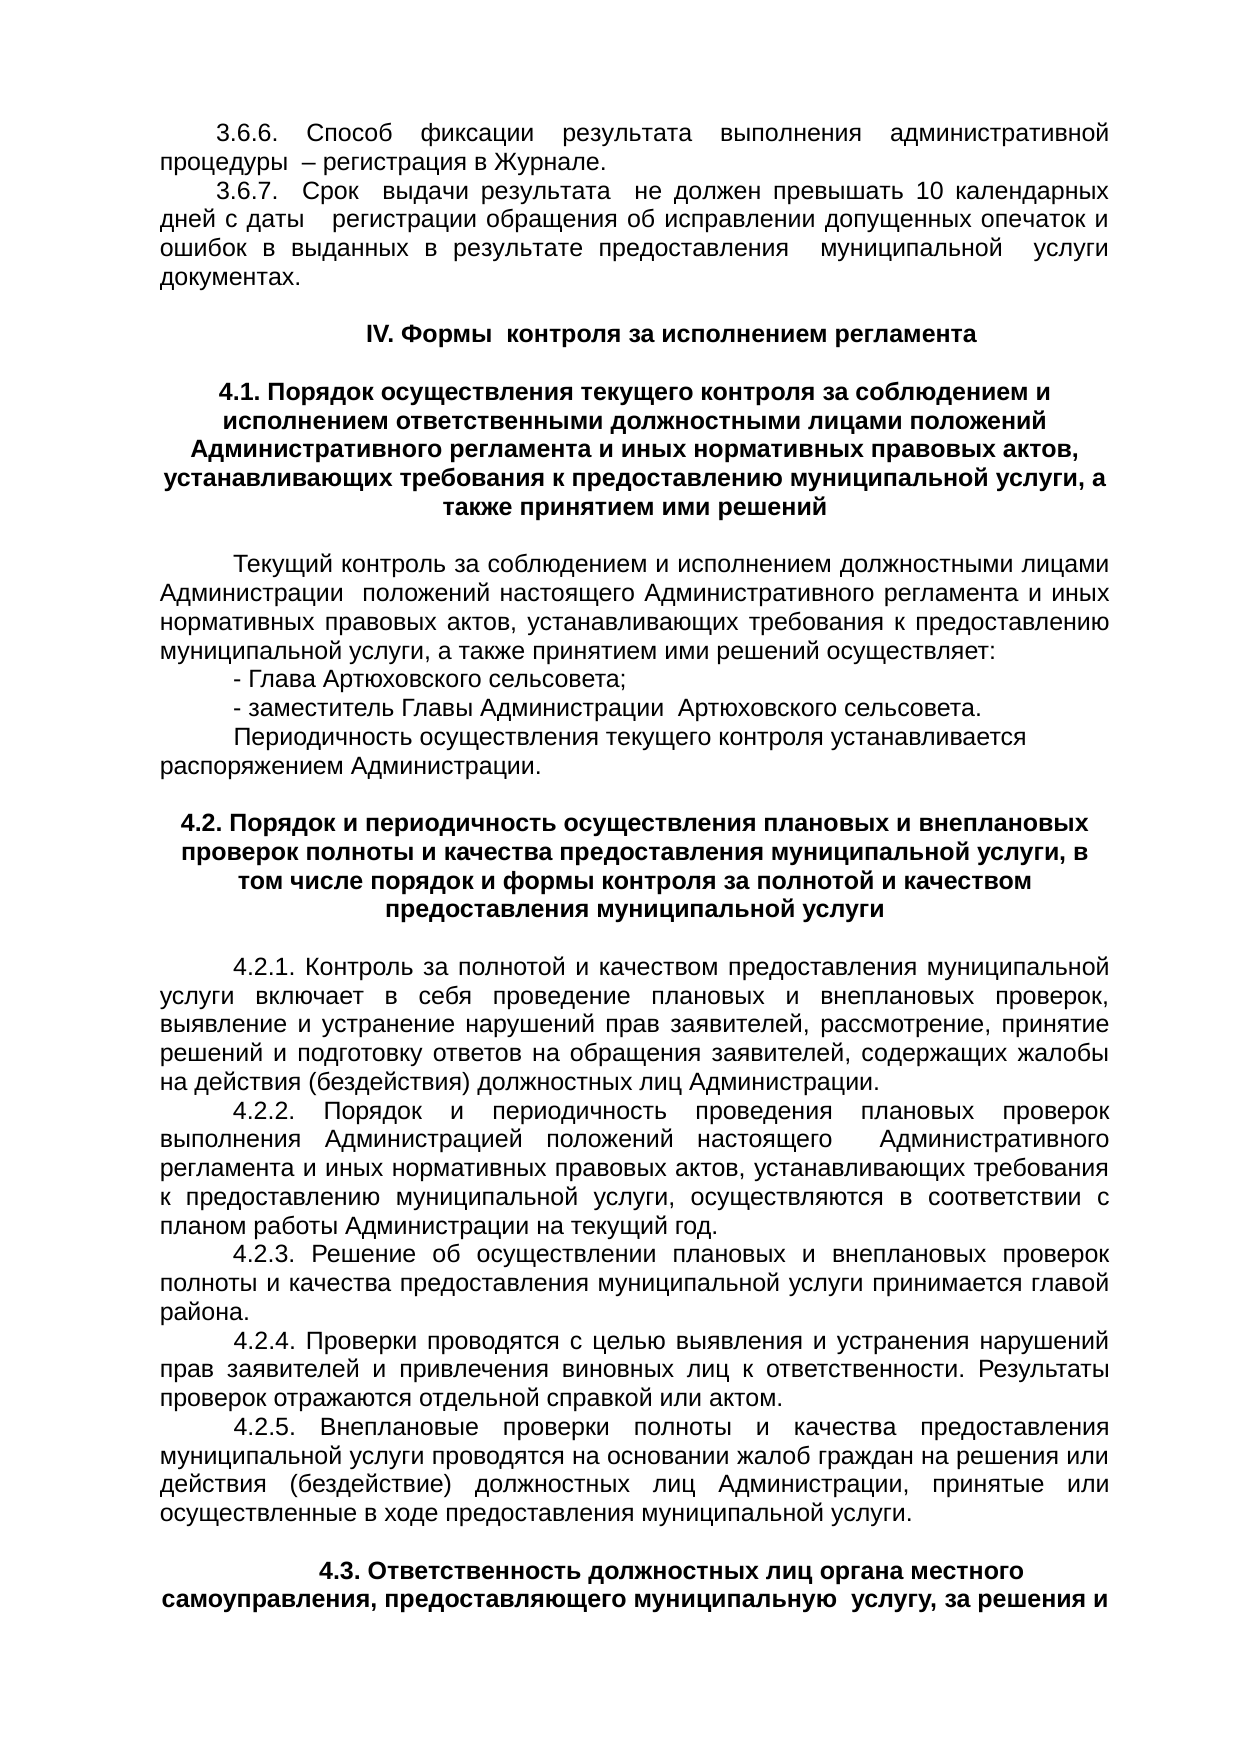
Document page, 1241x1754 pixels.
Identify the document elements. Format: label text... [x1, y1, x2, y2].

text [159, 1556, 1110, 1613]
text 4.2. Порядок и периодичность осуществления плановых и внеплановых проверок полноты и качества предоставления муниципальной услуги, в том числе порядок и формы контроля за полнотой и качеством предоставления муниципальной услуги [159, 808, 1110, 923]
text 4.2.4. Проверки проводятся с целью выявления и устранения нарушений прав заявителей и привлечения виновных лиц к ответственности. Результаты проверок отражаются отдельной справкой или актом. [159, 1326, 1110, 1412]
text IV. Формы контроля за исполнением регламента [159, 319, 1110, 348]
text 4.2.2. Порядок и периодичность проведения плановых проверок выполнения Администрацией положений настоящего Административного регламента и иных нормативных правовых актов, устанавливающих требования к предоставлению муниципальной услуги, осуществляются в соответствии с планом работы Администрации на текущий год. [159, 1096, 1110, 1239]
text 4.2.1. Контроль за полнотой и качеством предоставления муниципальной услуги включает в себя проведение плановых и внеплановых проверок, выявление и устранение нарушений прав заявителей, рассмотрение, принятие решений и подготовку ответов на обращения заявителей, содержащих жалобы на действия (бездействия) должностных лиц Администрации. [159, 952, 1110, 1096]
text 4.1. Порядок осуществления текущего контроля за соблюдением и исполнением ответственными должностными лицами положений Административного регламента и иных нормативных правовых актов, устанавливающих требования к предоставлению муниципальной услуги, а также принятием ими решений [159, 377, 1110, 521]
text Текущий контроль за соблюдением и исполнением должностными лицами Администрации положений настоящего Административного регламента и иных нормативных правовых актов, устанавливающих требования к предоставлению муниципальной услуги, а также принятием ими решений осуществляет: [159, 549, 1110, 664]
text 4.2.5. Внеплановые проверки полноты и качества предоставления муниципальной услуги проводятся на основании жалоб граждан на решения или действия (бездействие) должностных лиц Администрации, принятые или осуществленные в ходе предоставления муниципальной услуги. [159, 1412, 1110, 1527]
text - заместитель Главы Администрации Артюховского сельсовета. [159, 693, 1110, 722]
text 4.2.3. Решение об осуществлении плановых и внеплановых проверок полноты и качества предоставления муниципальной услуги принимается главой района. [159, 1239, 1110, 1326]
text - Глава Артюховского сельсовета; [159, 664, 1110, 693]
text 3.6.6. Способ фиксации результата выполнения административной процедуры – регистрация в Журнале. [159, 118, 1110, 176]
text 3.6.7. Срок выдачи результата не должен превышать 10 календарных дней с даты регистрации обращения об исправлении допущенных опечаток и ошибок в выданных в результате предоставления муниципальной услуги документах. [159, 176, 1110, 291]
text Периодичность осуществления текущего контроля устанавливается распоряжением Администрации. [159, 722, 1110, 779]
